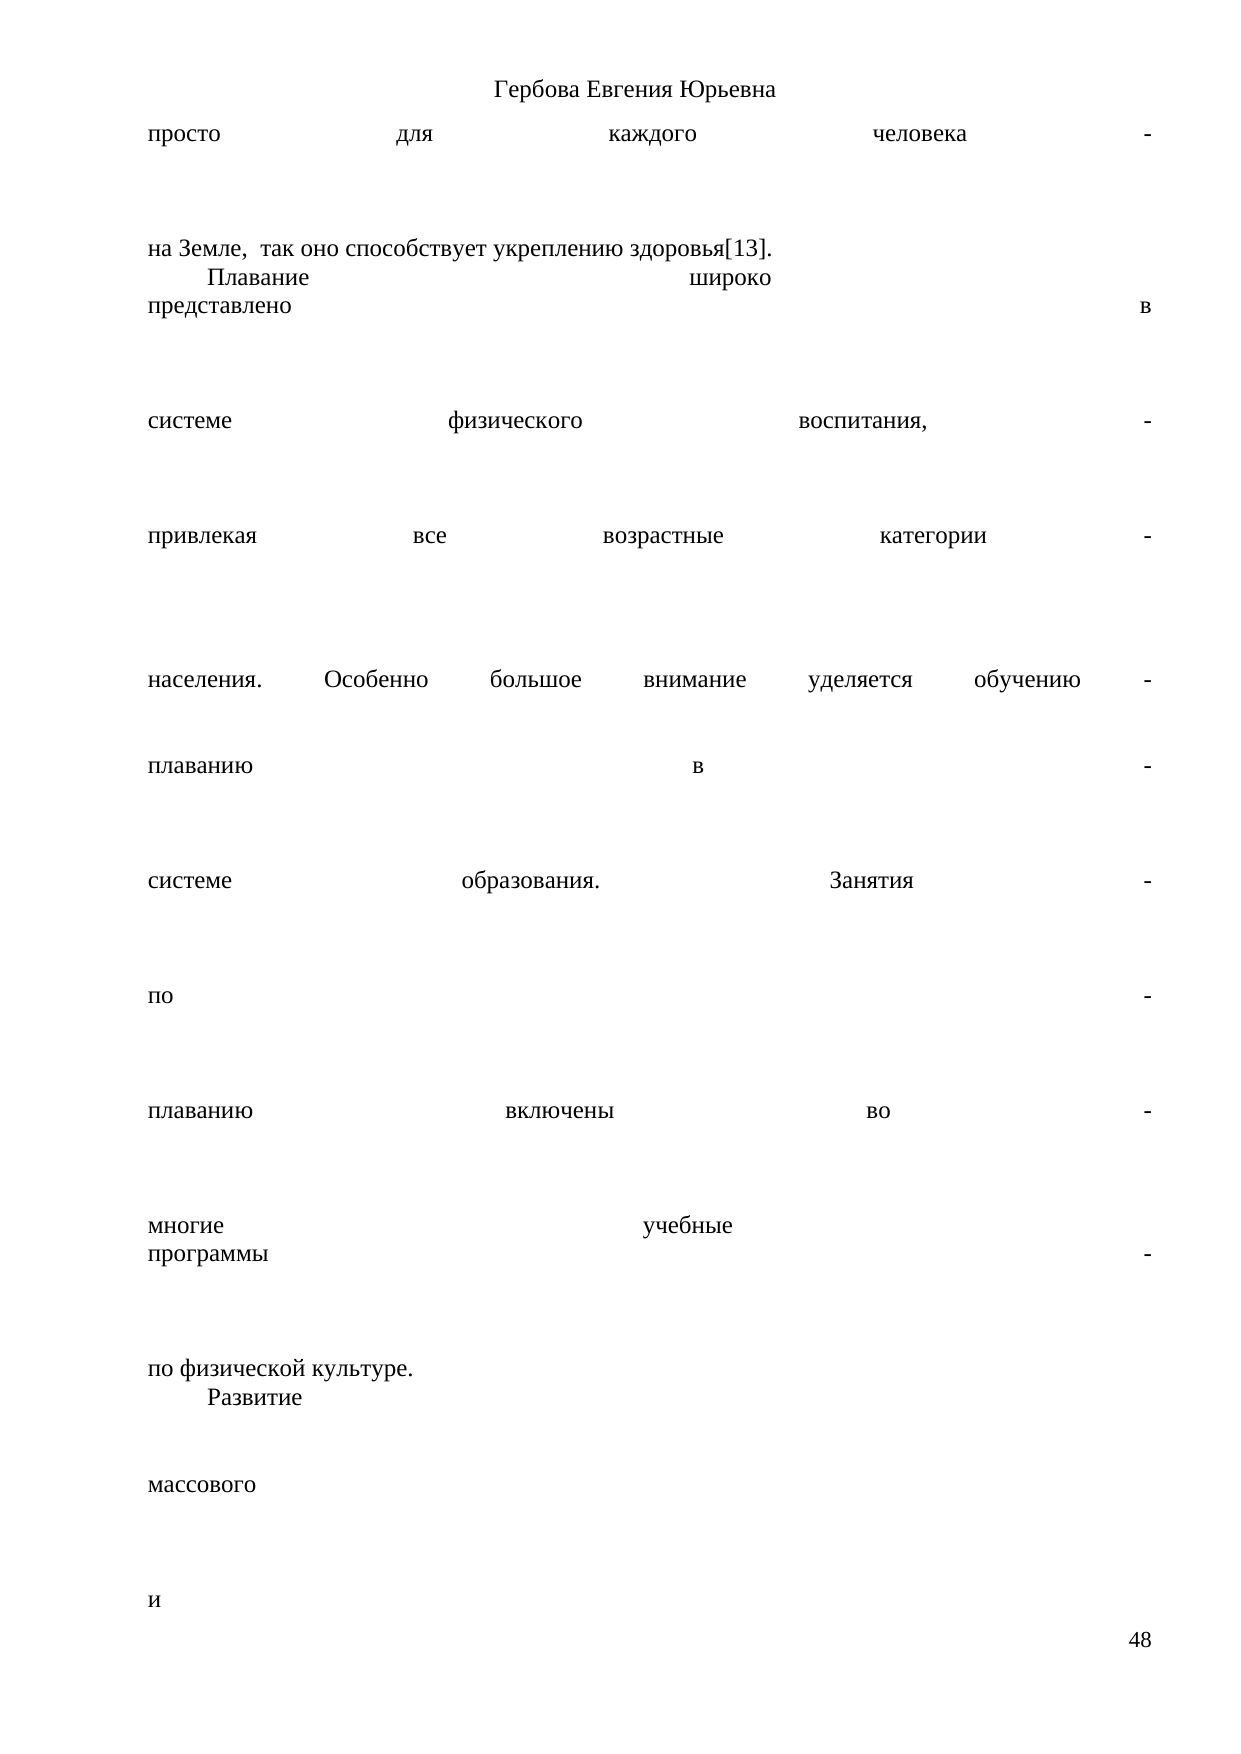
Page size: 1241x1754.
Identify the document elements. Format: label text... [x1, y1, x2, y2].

text Плавание широко я представлено в как системе физического воспитания, под привлекая все возрастные категории она населения. Особенно большое внимание уделяется обучению ﻿он плаванию в оно системе образования. Занятия год по это плаванию включены во её многие учебные я программы век по физической культуре. [148, 262, 1152, 1382]
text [148, 1382, 1152, 1613]
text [148, 118, 1152, 262]
